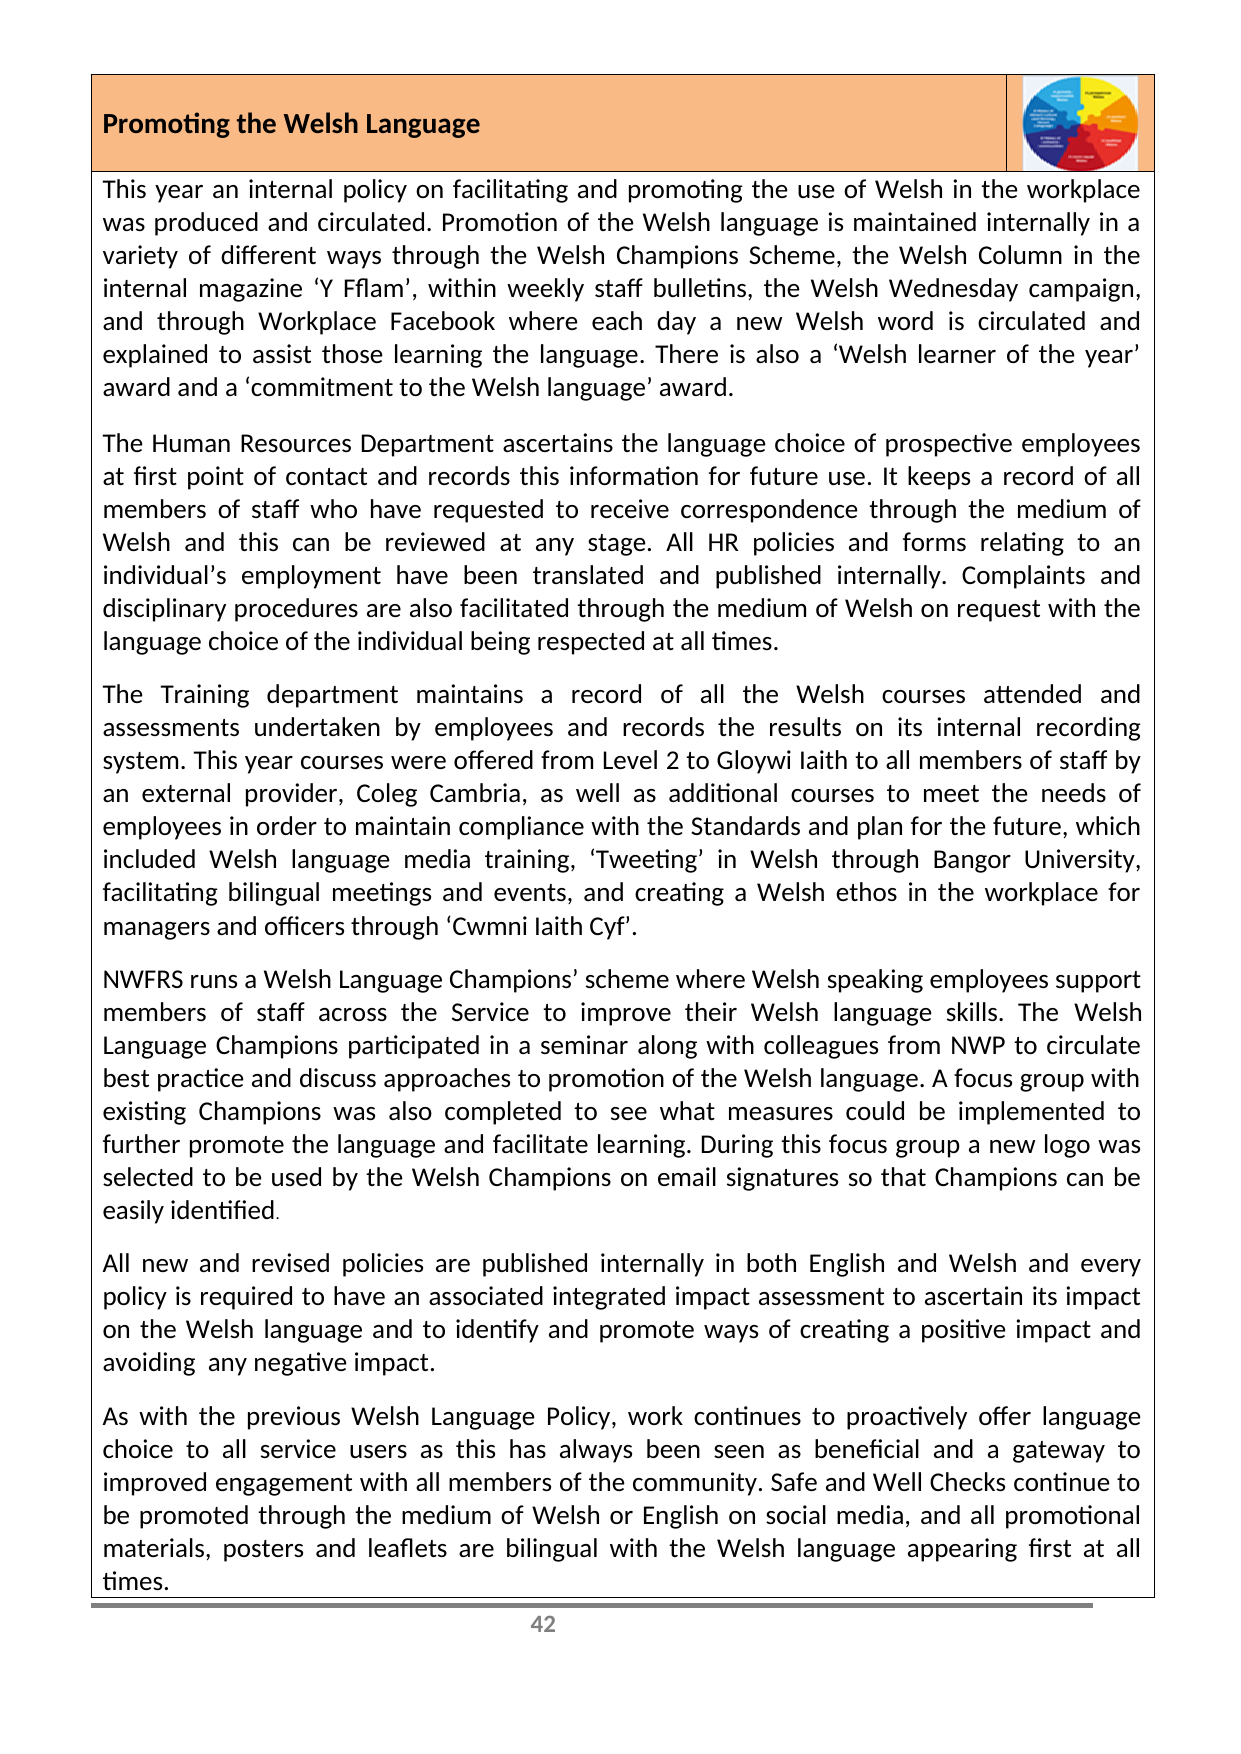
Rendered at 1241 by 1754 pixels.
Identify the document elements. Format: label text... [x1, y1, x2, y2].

table_cell [1007, 75, 1022, 171]
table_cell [92, 172, 1154, 1597]
table_cell [1139, 75, 1154, 171]
table_cell Promoting the Welsh Language [92, 75, 1006, 171]
